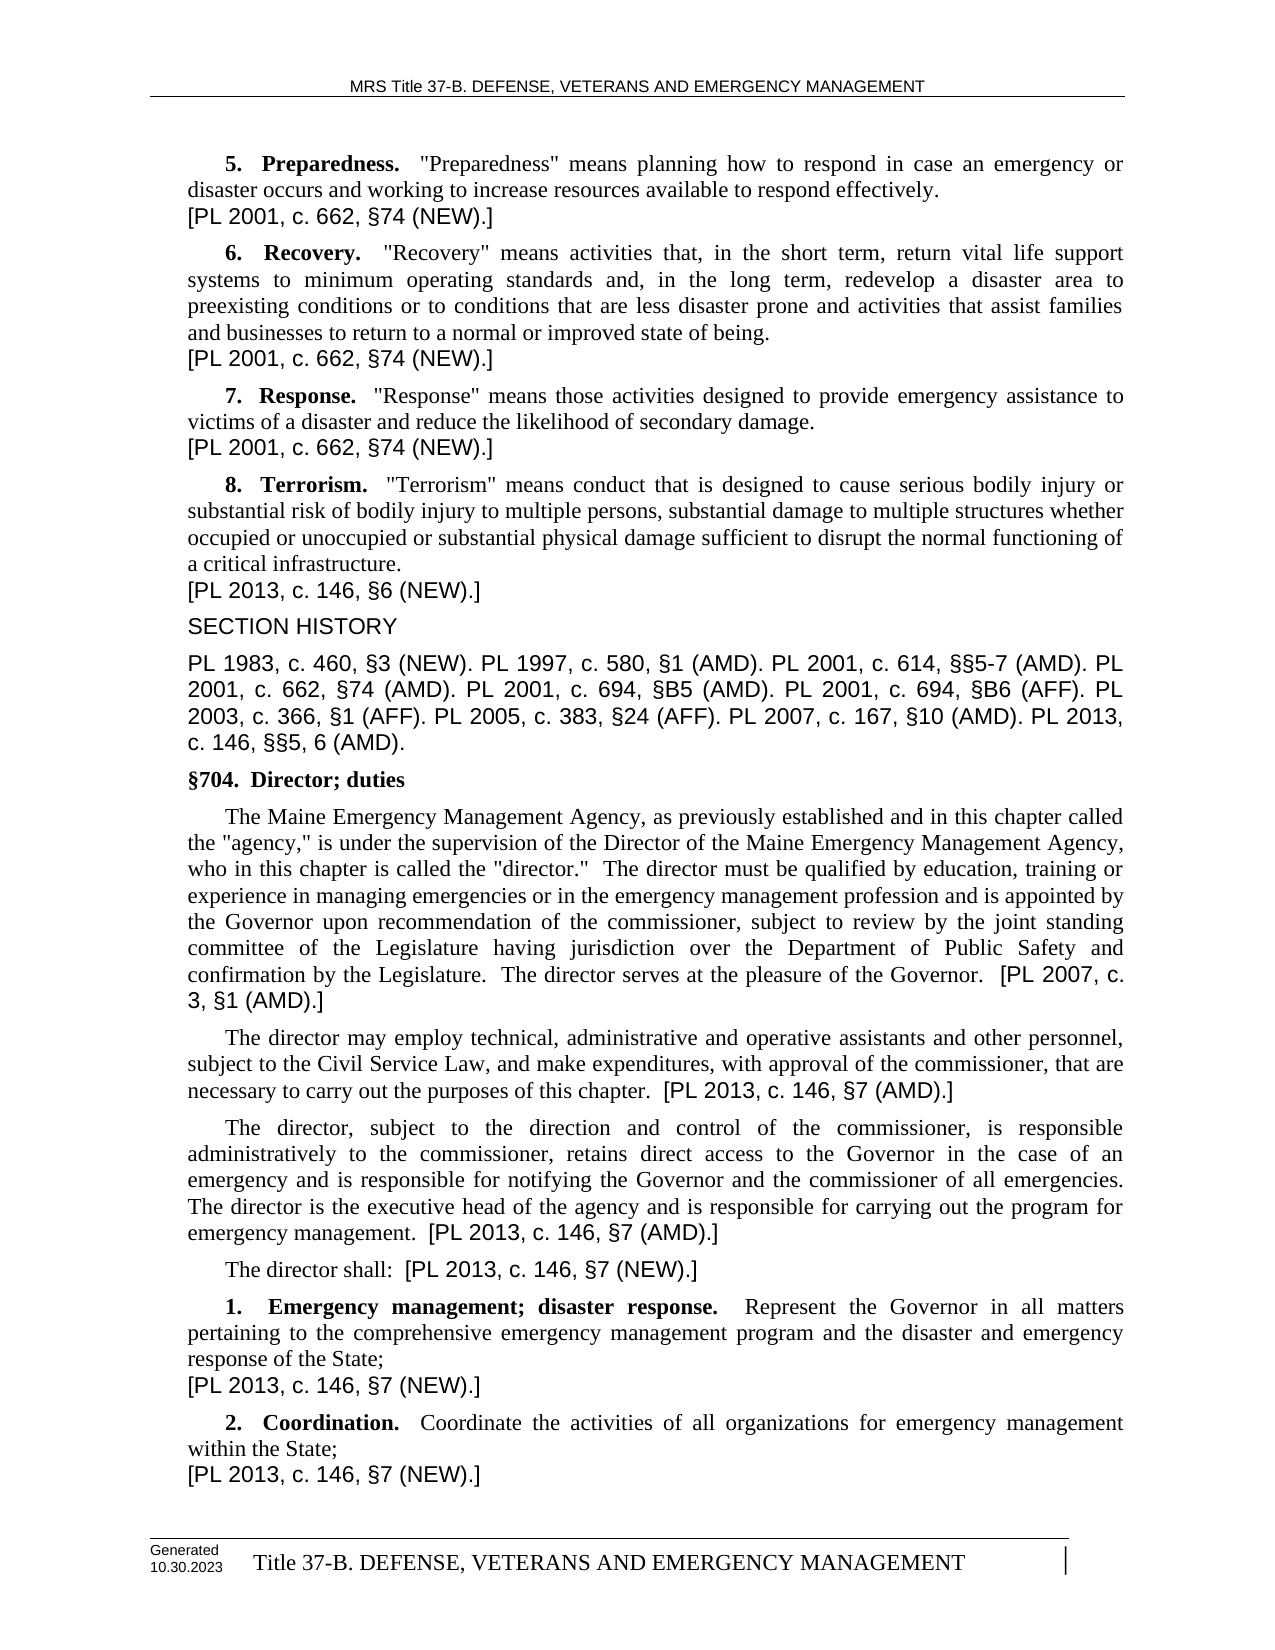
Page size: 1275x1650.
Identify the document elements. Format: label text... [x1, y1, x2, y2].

text 6. Recovery. "Recovery" means activities that, in the short term, return vital life support systems to minimum operating standards and, in the long term, redevelop a disaster area to preexisting conditions or to conditions that are less disaster prone and activities that assist families and businesses to return to a normal or improved state of being. [187, 239, 1125, 345]
text [PL 2001, c. 662, §74 (NEW).] [187, 434, 1125, 461]
text [PL 2013, c. 146, §6 (NEW).] [187, 577, 1125, 603]
text §704. Director; duties [187, 766, 1125, 792]
text 2. Coordination. Coordinate the activities of all organizations for emergency management within the State; [187, 1409, 1125, 1461]
text The director may employ technical, administrative and operative assistants and other personnel, subject to the Civil Service Law, and make expenditures, with approval of the commissioner, that are necessary to carry out the purposes of this chapter. [PL 2013, c. 146, §7 (AMD).] [187, 1024, 1125, 1103]
text 8. Terrorism. "Terrorism" means conduct that is designed to cause serious bodily injury or substantial risk of bodily injury to multiple persons, substantial damage to multiple structures whether occupied or unoccupied or substantial physical damage sufficient to disrupt the normal functioning of a critical infrastructure. [187, 471, 1125, 577]
text The Maine Emergency Management Agency, as previously established and in this chapter called the "agency," is under the supervision of the Director of the Maine Emergency Management Agency, who in this chapter is called the "director." The director must be qualified by education, training or experience in managing emergencies or in the emergency management profession and is appointed by the Governor upon recommendation of the commissioner, subject to review by the joint standing committee of the Legislature having jurisdiction over the Department of Public Safety and confirmation by the Legislature. The director serves at the pleasure of the Governor. [PL 2007, c. 3, §1 (AMD).] [187, 803, 1125, 1014]
text SECTION HISTORY [187, 613, 1125, 640]
text [PL 2013, c. 146, §7 (NEW).] [187, 1372, 1125, 1398]
text 7. Response. "Response" means those activities designed to provide emergency assistance to victims of a disaster and reduce the likelihood of secondary damage. [187, 382, 1125, 434]
text PL 1983, c. 460, §3 (NEW). PL 1997, c. 580, §1 (AMD). PL 2001, c. 614, §§5-7 (AMD). PL 2001, c. 662, §74 (AMD). PL 2001, c. 694, §B5 (AMD). PL 2001, c. 694, §B6 (AFF). PL 2003, c. 366, §1 (AFF). PL 2005, c. 383, §24 (AFF). PL 2007, c. 167, §10 (AMD). PL 2013, c. 146, §§5, 6 (AMD). [187, 650, 1125, 756]
text 1. Emergency management; disaster response. Represent the Governor in all matters pertaining to the comprehensive emergency management program and the disaster and emergency response of the State; [187, 1293, 1125, 1372]
text The director shall: [PL 2013, c. 146, §7 (NEW).] [187, 1256, 1125, 1282]
text 5. Preparedness. "Preparedness" means planning how to respond in case an emergency or disaster occurs and working to increase resources available to respond effectively. [187, 150, 1125, 203]
text [PL 2013, c. 146, §7 (NEW).] [187, 1461, 1125, 1488]
text [PL 2001, c. 662, §74 (NEW).] [187, 203, 1125, 229]
text The director, subject to the direction and control of the commissioner, is responsible administratively to the commissioner, retains direct access to the Governor in the case of an emergency and is responsible for notifying the Governor and the commissioner of all emergencies. The director is the executive head of the agency and is responsible for carrying out the program for emergency management. [PL 2013, c. 146, §7 (AMD).] [187, 1114, 1125, 1246]
text [PL 2001, c. 662, §74 (NEW).] [187, 345, 1125, 371]
